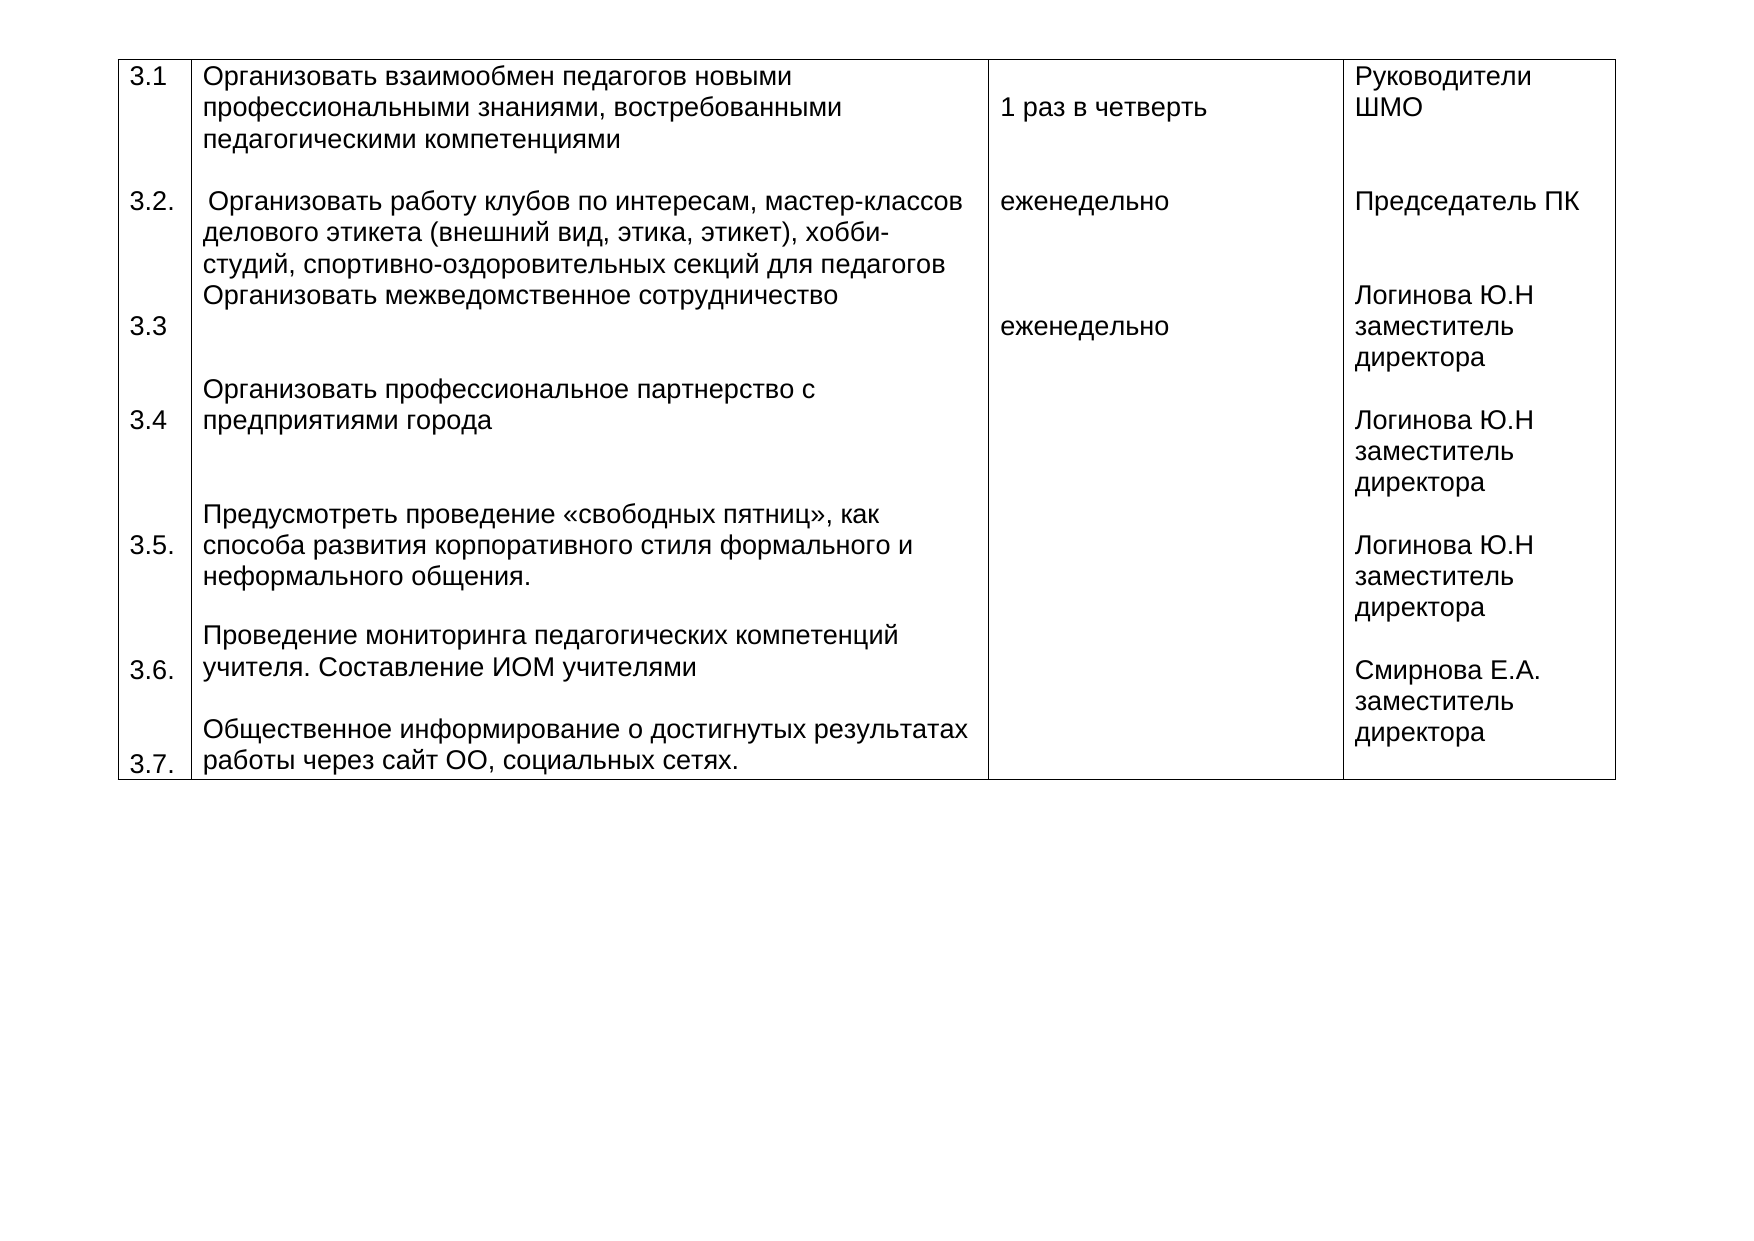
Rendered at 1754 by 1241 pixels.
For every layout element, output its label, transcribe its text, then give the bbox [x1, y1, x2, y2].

table_cell Организовать взаимообмен педагогов новыми профессиональными знаниями, востребованными педагогическими компетенциями Организовать работу клубов по интересам, мастер-классов делового этикета (внешний вид, этика, этикет), хобби-студий, спортивно-оздоровительных секций для педагогов Организовать межведомственное сотрудничество Организовать профессиональное партнерство с предприятиями города Предусмотреть проведение «свободных пятниц», как способа развития корпоративного стиля формального и неформального общения. Проведение мониторинга педагогических компетенций учителя. Составление ИОМ учителями Общественное информирование о достигнутых результатах работы через сайт ОО, социальных сетях. [192, 60, 988, 779]
table_cell 3.1 3.2. 3.3 3.4 3.5. 3.6. 3.7. [119, 60, 191, 779]
table_cell 1 раз в четверть еженедельно еженедельно [989, 60, 1343, 779]
table_cell Руководители ШМО Председатель ПК Логинова Ю.Н заместитель директора Логинова Ю.Н заместитель директора Логинова Ю.Н заместитель директора Смирнова Е.А. заместитель директора [1344, 60, 1615, 779]
